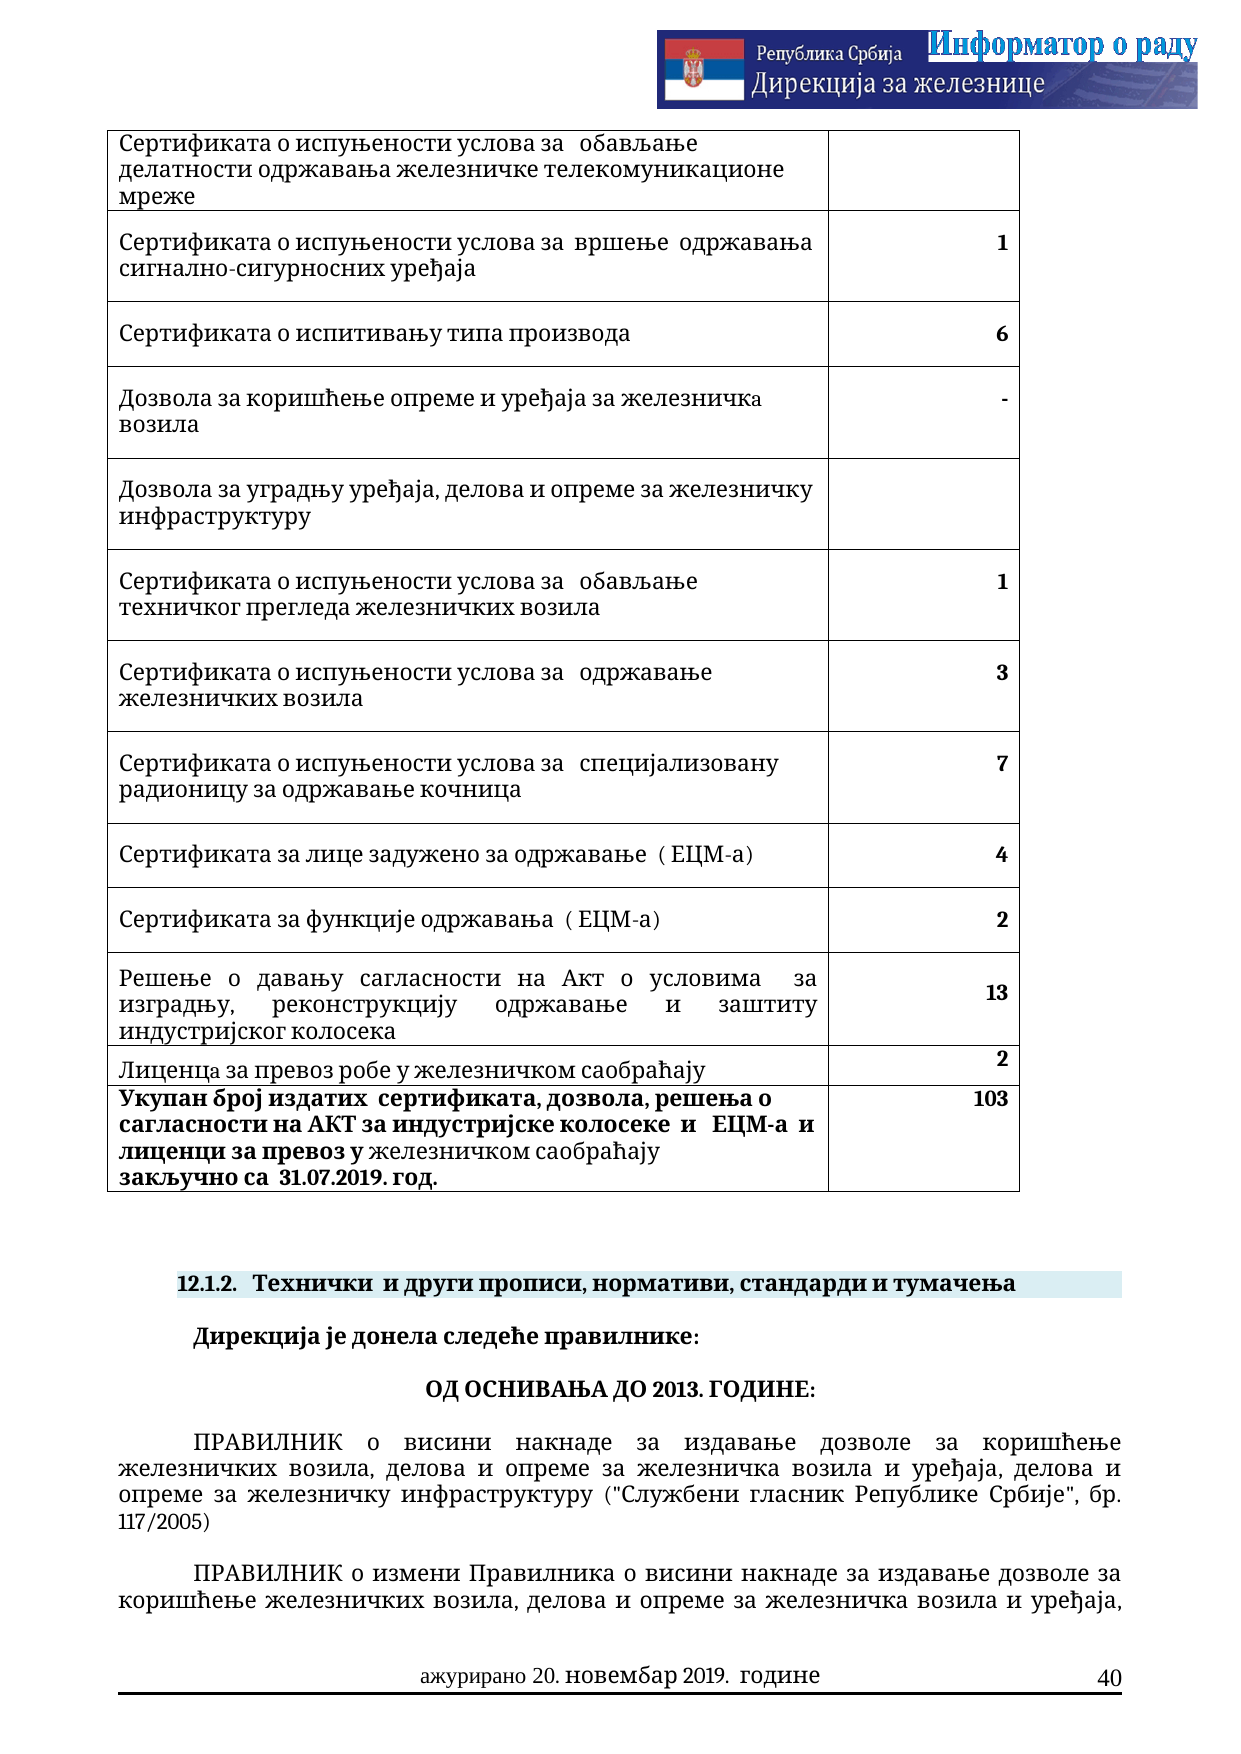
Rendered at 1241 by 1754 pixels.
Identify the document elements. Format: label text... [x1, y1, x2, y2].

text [118, 1535, 1122, 1614]
picture [937, 30, 943, 44]
table_cell Дозвола за уградњу уређаја, делова и опреме за железничку инфраструктуру [108, 459, 828, 549]
table_cell [829, 131, 1019, 210]
table_cell 1 [829, 550, 1019, 640]
table_cell Сертификата о испуњености услова за вршење одржавања сигнално-сигурносних уређаја [108, 211, 828, 301]
table_cell Сертификата о испуњености услова за одржавање железничких возила [108, 641, 828, 731]
text ПРАВИЛНИК о висини накнаде за издавање дозволе за коришћење железничких возила, делова и опреме за железничка возила и уређаја, делова и опреме за железничку инфраструктуру ("Службени гласник Републике Србије", бр. 117/2005) [118, 1429, 1122, 1535]
table_cell 103 [829, 1086, 1019, 1191]
table_cell Лиценцa за превоз робе у железничком саобраћају [108, 1046, 828, 1085]
text Дирекција је донела следеће правилнике: [118, 1324, 1122, 1350]
table_cell 13 [829, 953, 1019, 1045]
table_cell Сертификата за функције одржавања ( ЕЦМ-а) [108, 888, 828, 952]
table_cell 3 [829, 641, 1019, 731]
table_cell 7 [829, 732, 1019, 822]
table_cell Решење о давању сагласности на Акт о условима за изградњу, реконструкцију одржавање и заштиту индустријског колосека [108, 953, 828, 1045]
table_cell Дозвола за коришћење опреме и уређаја за железничкa возила [108, 367, 828, 457]
picture [657, 30, 1198, 109]
table_cell Сертификата о испуњености услова за обављање делатности одржавања железничке телекомуникационе мреже [108, 131, 828, 210]
table_cell 4 [829, 824, 1019, 887]
table_cell 2 [829, 1046, 1019, 1085]
table_cell Сертификата о испуњености услова за обављање техничког прегледа железничких возила [108, 550, 828, 640]
text ОД ОСНИВАЊА ДО 2013. ГОДИНЕ: [118, 1377, 1122, 1403]
table_cell 2 [829, 888, 1019, 952]
table_cell Укупан број издатих сертификата, дозвола, решења о сагласности на АКТ за индустријске колосеке и ЕЦМ-а и лиценци за превоз у железничком саобраћају закључно са 31.07.2019. год. [108, 1086, 828, 1191]
table_cell Сертификата о испуњености услова за специјализовану радионицу за одржавање кочница [108, 732, 828, 822]
table_cell Сертификата за лице задужено за одржавање ( ЕЦМ-а) [108, 824, 828, 887]
subtitle Технички и други прописи, нормативи, стандарди и тумачења [177, 1271, 1122, 1298]
table_cell 1 [829, 211, 1019, 301]
table_cell - [829, 367, 1019, 457]
table_cell [829, 459, 1019, 549]
table_cell 6 [829, 302, 1019, 366]
table_cell Сертификата о испитивању типа производа [108, 302, 828, 366]
